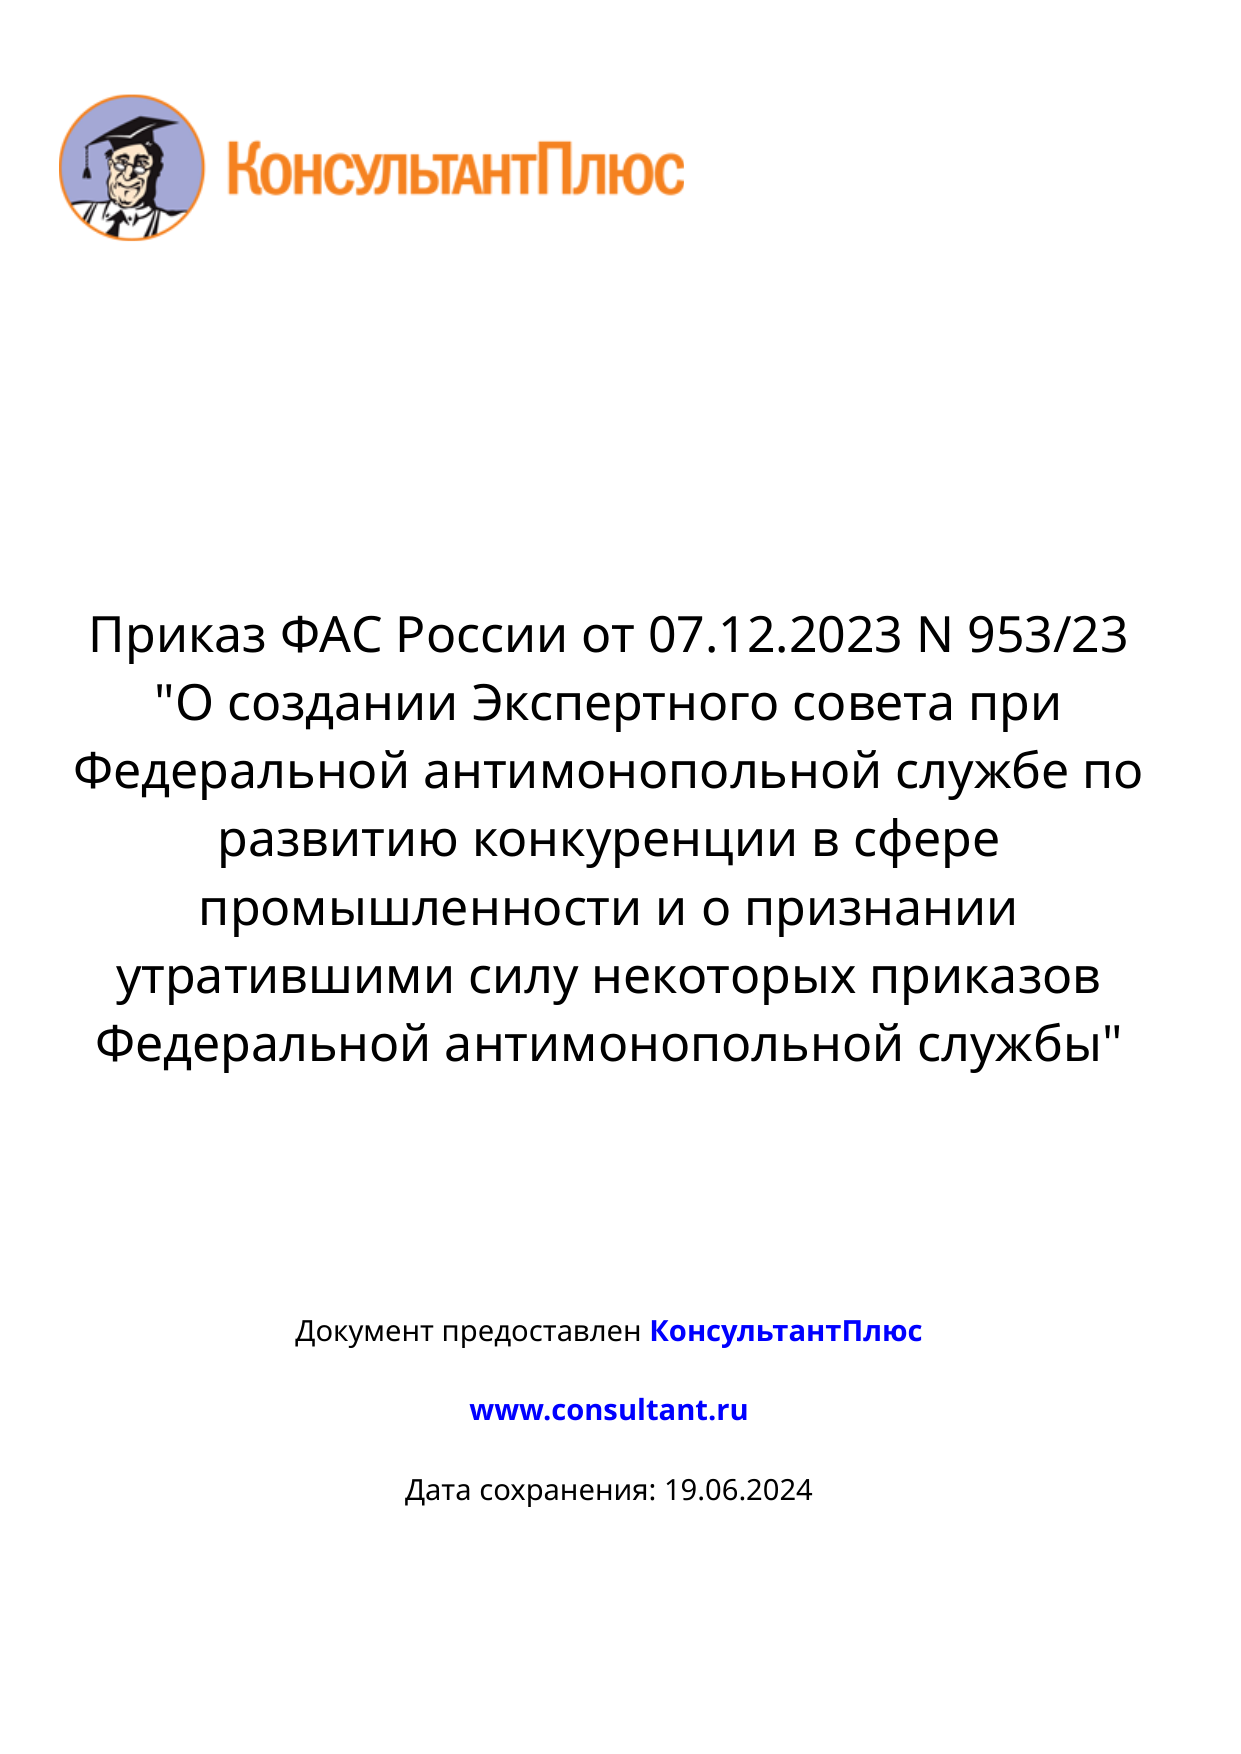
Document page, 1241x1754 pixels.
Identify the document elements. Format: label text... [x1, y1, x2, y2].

table_cell Приказ ФАС России от 07.12.2023 N 953/23 "О создании Экспертного совета при Федеральной антимонопольной службе по развитию конкуренции в сфере промышленности и о признании утратившими силу некоторых приказов Федеральной антимонопольной службы" [51, 403, 1167, 1272]
table_cell Документ предоставлен КонсультантПлюс www.consultant.ru Дата сохранения: 19.06.2024 [51, 1272, 1167, 1587]
table_header [51, 88, 1167, 403]
picture [59, 93, 684, 243]
